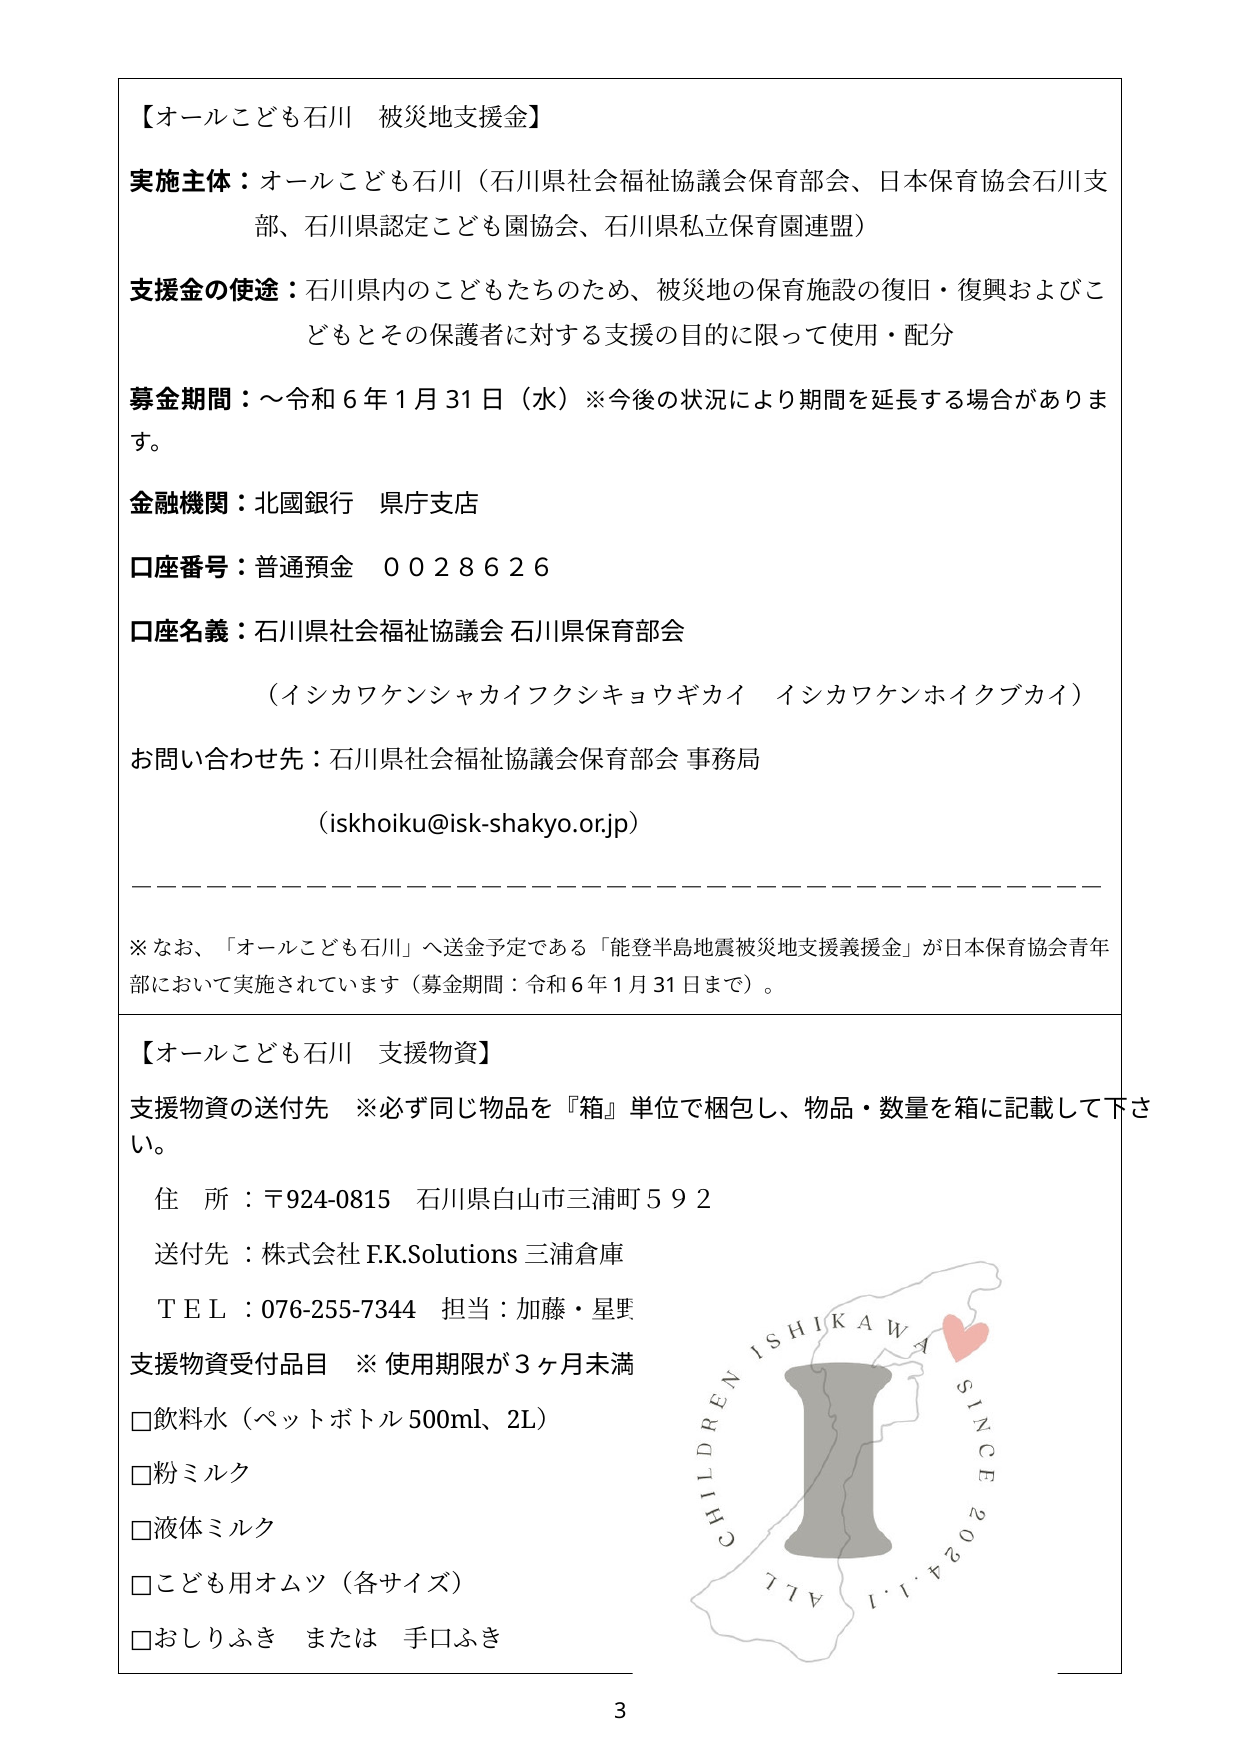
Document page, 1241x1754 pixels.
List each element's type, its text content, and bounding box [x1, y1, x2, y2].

table_header 【オールこども石川 被災地支援金】 実施主体：オールこども石川（石川県社会福祉協議会保育部会、日本保育協会石川支部、石川県認定こども園協会、石川県私立保育園連盟） 支援金の使途：石川県内のこどもたちのため、被災地の保育施設の復旧・復興およびこどもとその保護者に対する支援の目的に限って使用・配分 募金期間：～令和6年1月31日（水）※今後の状況により期間を延長する場合があります。 金融機関：北國銀行 県庁支店 口座番号：普通預金 ００２８６２６ 口座名義：石川県社会福祉協議会 石川県保育部会 （イシカワケンシャカイフクシキョウギカイ イシカワケンホイクブカイ） お問い合わせ先：石川県社会福祉協議会保育部会 事務局 （iskhoiku@isk-shakyo.or.jp） －－－－－－－－－－－－－－－－－－－－－－－－－－－－－－－－－－－－－－－ ※ なお、「オールこども石川」へ送金予定である「能登半島地震被災地支援義援金」が日本保育協会青年部において実施されています（募金期間：令和6年1月31日まで）。 [119, 79, 1121, 1014]
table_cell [119, 1015, 1121, 1673]
picture [632, 1248, 1058, 1674]
